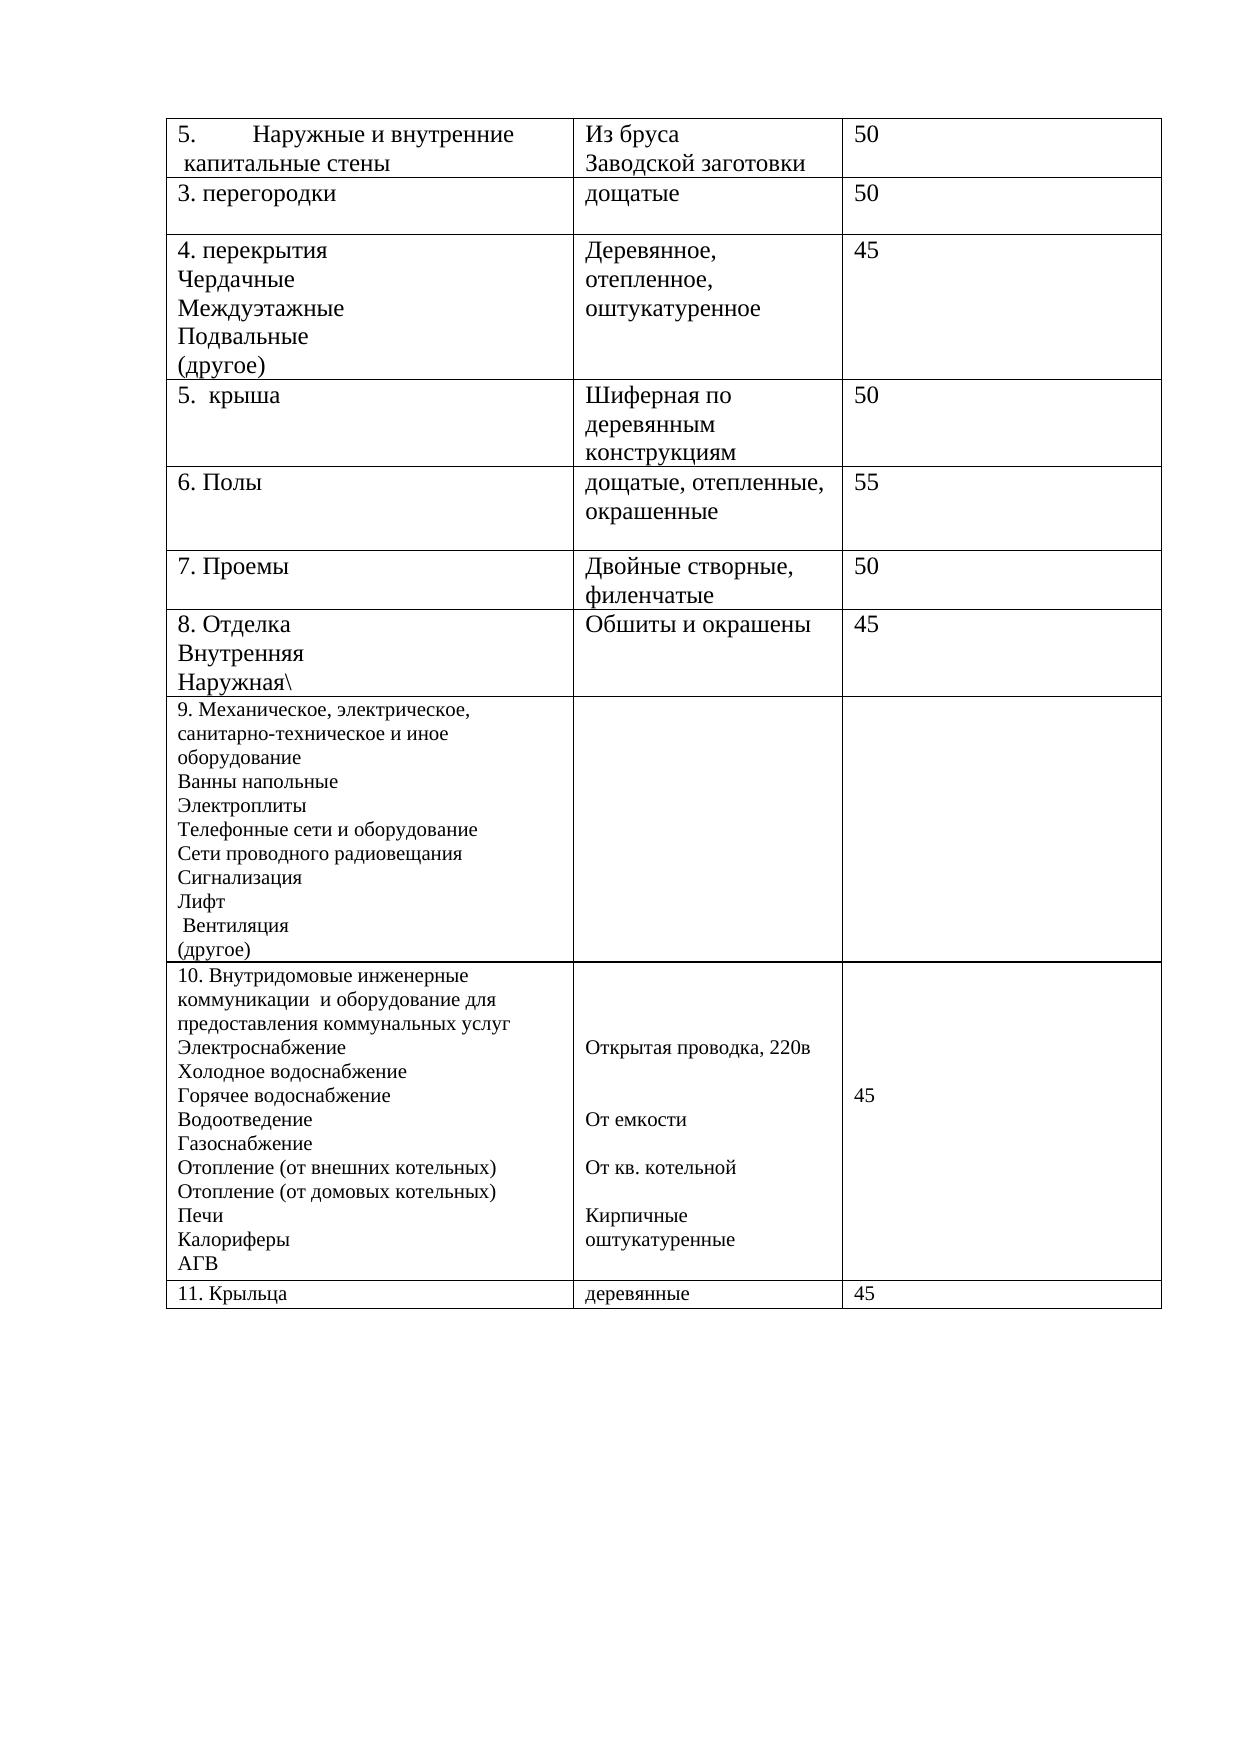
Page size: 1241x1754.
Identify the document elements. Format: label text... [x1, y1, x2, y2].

table_cell Двойные створные, филенчатые [574, 551, 842, 608]
table_cell 9. Механическое, электрическое, санитарно-техническое и иное оборудование Ванны напольные Электроплиты Телефонные сети и оборудование Сети проводного радиовещания Сигнализация Лифт Вентиляция (другое) [167, 697, 573, 961]
table_cell 11. Крыльца [167, 1281, 573, 1308]
table_cell 55 [843, 467, 1161, 550]
table_cell 8. Отделка Внутренняя Наружная\ [167, 610, 573, 696]
table_cell Деревянное, отепленное, оштукатуренное [574, 235, 842, 379]
table_cell 3. перегородки [167, 178, 573, 234]
table_cell 50 [843, 380, 1161, 466]
table_cell [843, 697, 1161, 961]
table_cell [574, 697, 842, 961]
table_cell 50 [843, 178, 1161, 234]
table_cell дощатые [574, 178, 842, 234]
table_cell 45 [843, 1281, 1161, 1308]
table_cell Шиферная по деревянным конструкциям [574, 380, 842, 466]
table_cell Обшиты и окрашены [574, 610, 842, 696]
table_cell Открытая проводка, 220в От емкости От кв. котельной Кирпичные оштукатуренные [574, 963, 842, 1280]
table_cell 4. перекрытия Чердачные Междуэтажные Подвальные (другое) [167, 235, 573, 379]
table_cell дощатые, отепленные, окрашенные [574, 467, 842, 550]
table_cell 6. Полы [167, 467, 573, 550]
table_cell 50 [843, 119, 1161, 177]
table_cell деревянные [574, 1281, 842, 1308]
table_cell 10. Внутридомовые инженерные коммуникации и оборудование для предоставления коммунальных услуг Электроснабжение Холодное водоснабжение Горячее водоснабжение Водоотведение Газоснабжение Отопление (от внешних котельных) Отопление (от домовых котельных) Печи Калориферы АГВ [167, 963, 573, 1280]
table_cell 7. Проемы [167, 551, 573, 608]
table_cell 5. крыша [167, 380, 573, 466]
table_cell 50 [843, 551, 1161, 608]
table_cell 45 [843, 235, 1161, 379]
table_cell Из бруса Заводской заготовки [574, 119, 842, 177]
table_cell Наружные и внутренние капитальные стены [167, 119, 573, 177]
table_cell 45 [843, 610, 1161, 696]
table_cell 45 [843, 963, 1161, 1280]
